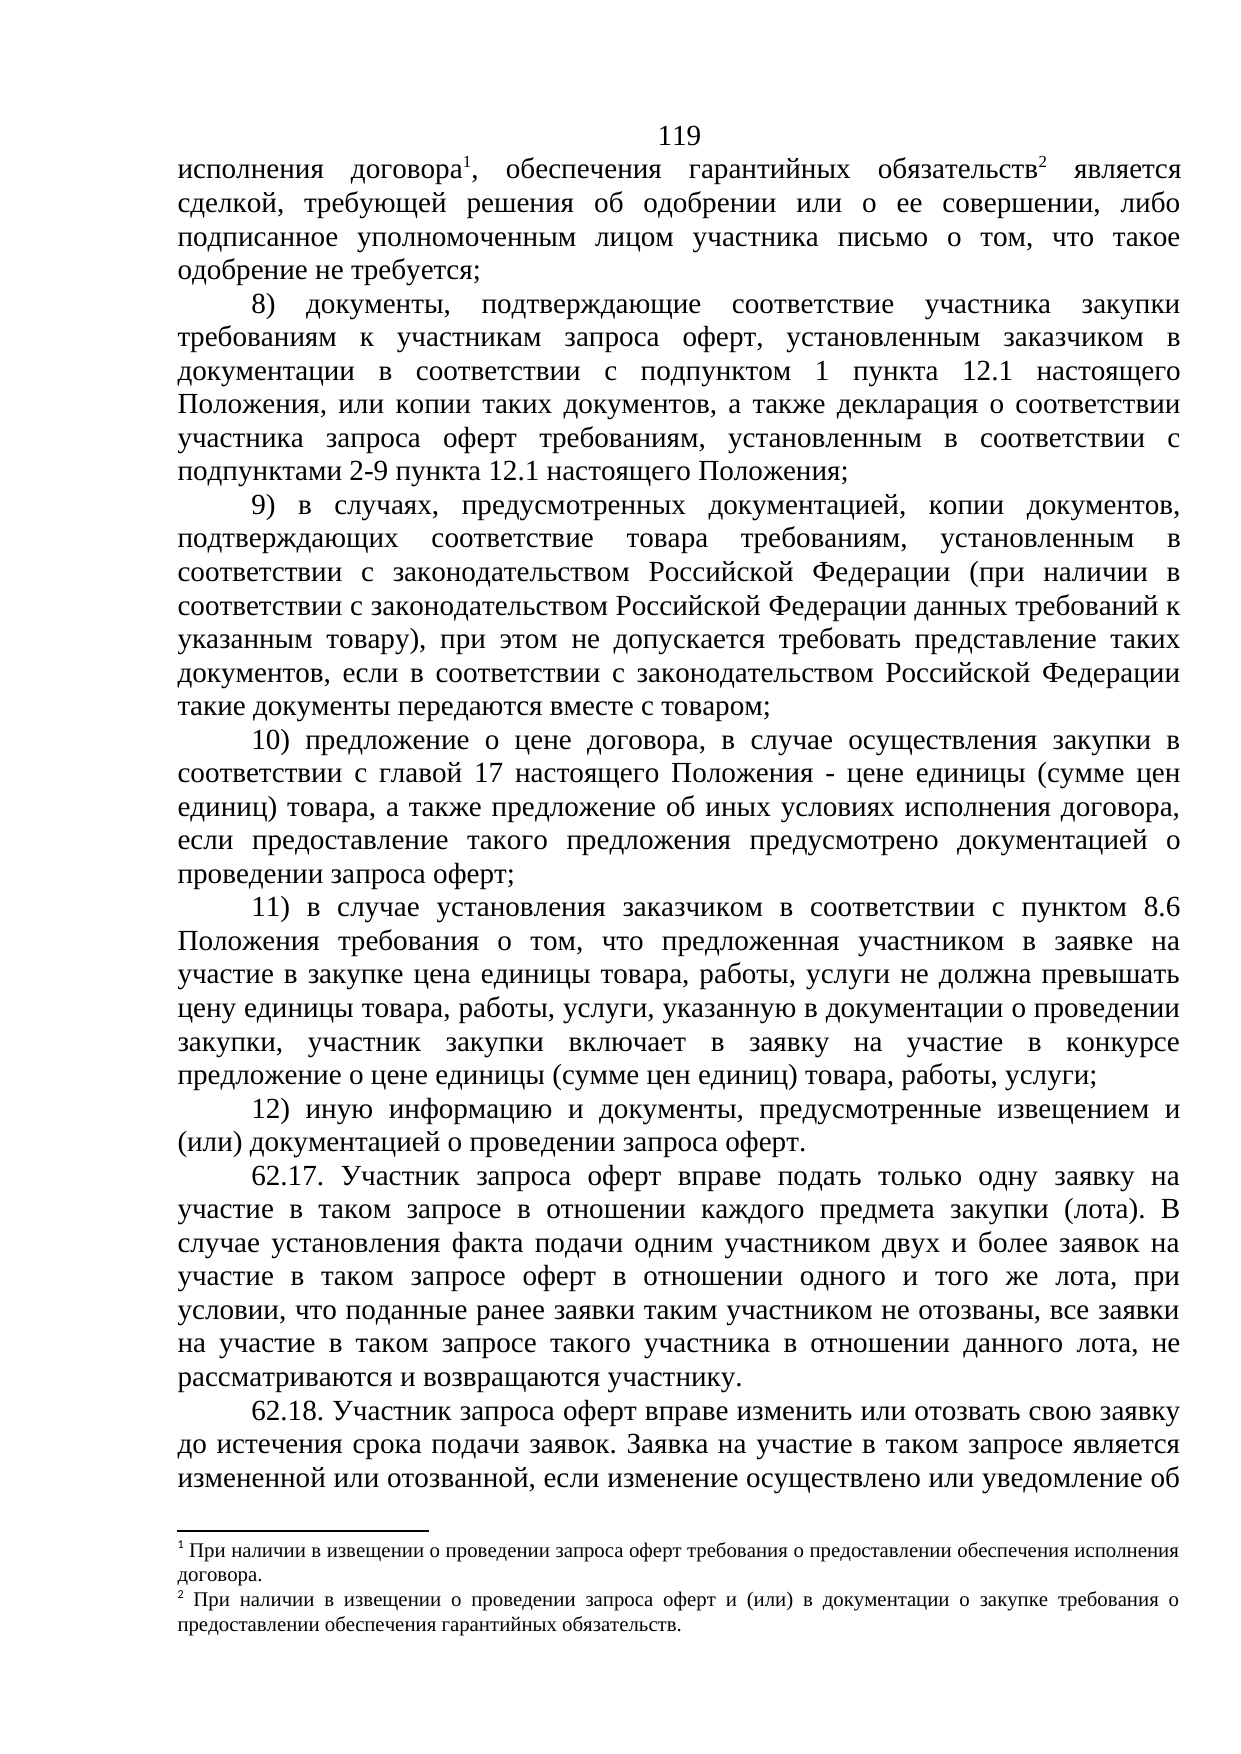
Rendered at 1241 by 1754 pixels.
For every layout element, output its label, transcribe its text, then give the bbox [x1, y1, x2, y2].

text 11) в случае установления заказчиком в соответствии с пунктом 8.6 Положения требования о том, что предложенная участником в заявке на участие в закупке цена единицы товара, работы, услуги не должна превышать цену единицы товара, работы, услуги, указанную в документации о проведении закупки, участник закупки включает в заявку на участие в конкурсе предложение о цене единицы (сумме цен единиц) товара, работы, услуги; [177, 889, 1181, 1091]
text 9) в случаях, предусмотренных документацией, копии документов, подтверждающих соответствие товара требованиям, установленным в соответствии с законодательством Российской Федерации (при наличии в соответствии с законодательством Российской Федерации данных требований к указанным товару), при этом не допускается требовать представление таких документов, если в соответствии с законодательством Российской Федерации такие документы передаются вместе с товаром; [177, 487, 1181, 722]
text 12) иную информацию и документы, предусмотренные извещением и (или) документацией о проведении запроса оферт. [177, 1091, 1181, 1158]
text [177, 1393, 1181, 1493]
text 62.17. Участник запроса оферт вправе подать только одну заявку на участие в таком запросе в отношении каждого предмета закупки (лота). В случае установления факта подачи одним участником двух и более заявок на участие в таком запросе оферт в отношении одного и того же лота, при условии, что поданные ранее заявки таким участником не отозваны, все заявки на участие в таком запросе такого участника в отношении данного лота, не рассматриваются и возвращаются участнику. [177, 1158, 1181, 1393]
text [177, 152, 1181, 286]
text 10) предложение о цене договора, в случае осуществления закупки в соответствии с главой 17 настоящего Положения - цене единицы (сумме цен единиц) товара, а также предложение об иных условиях исполнения договора, если предоставление такого предложения предусмотрено документацией о проведении запроса оферт; [177, 722, 1181, 889]
text 8) документы, подтверждающие соответствие участника закупки требованиям к участникам запроса оферт, установленным заказчиком в документации в соответствии с подпунктом 1 пункта 12.1 настоящего Положения, или копии таких документов, а также декларация о соответствии участника запроса оферт требованиям, установленным в соответствии с подпунктами 2-9 пункта 12.1 настоящего Положения; [177, 286, 1181, 487]
